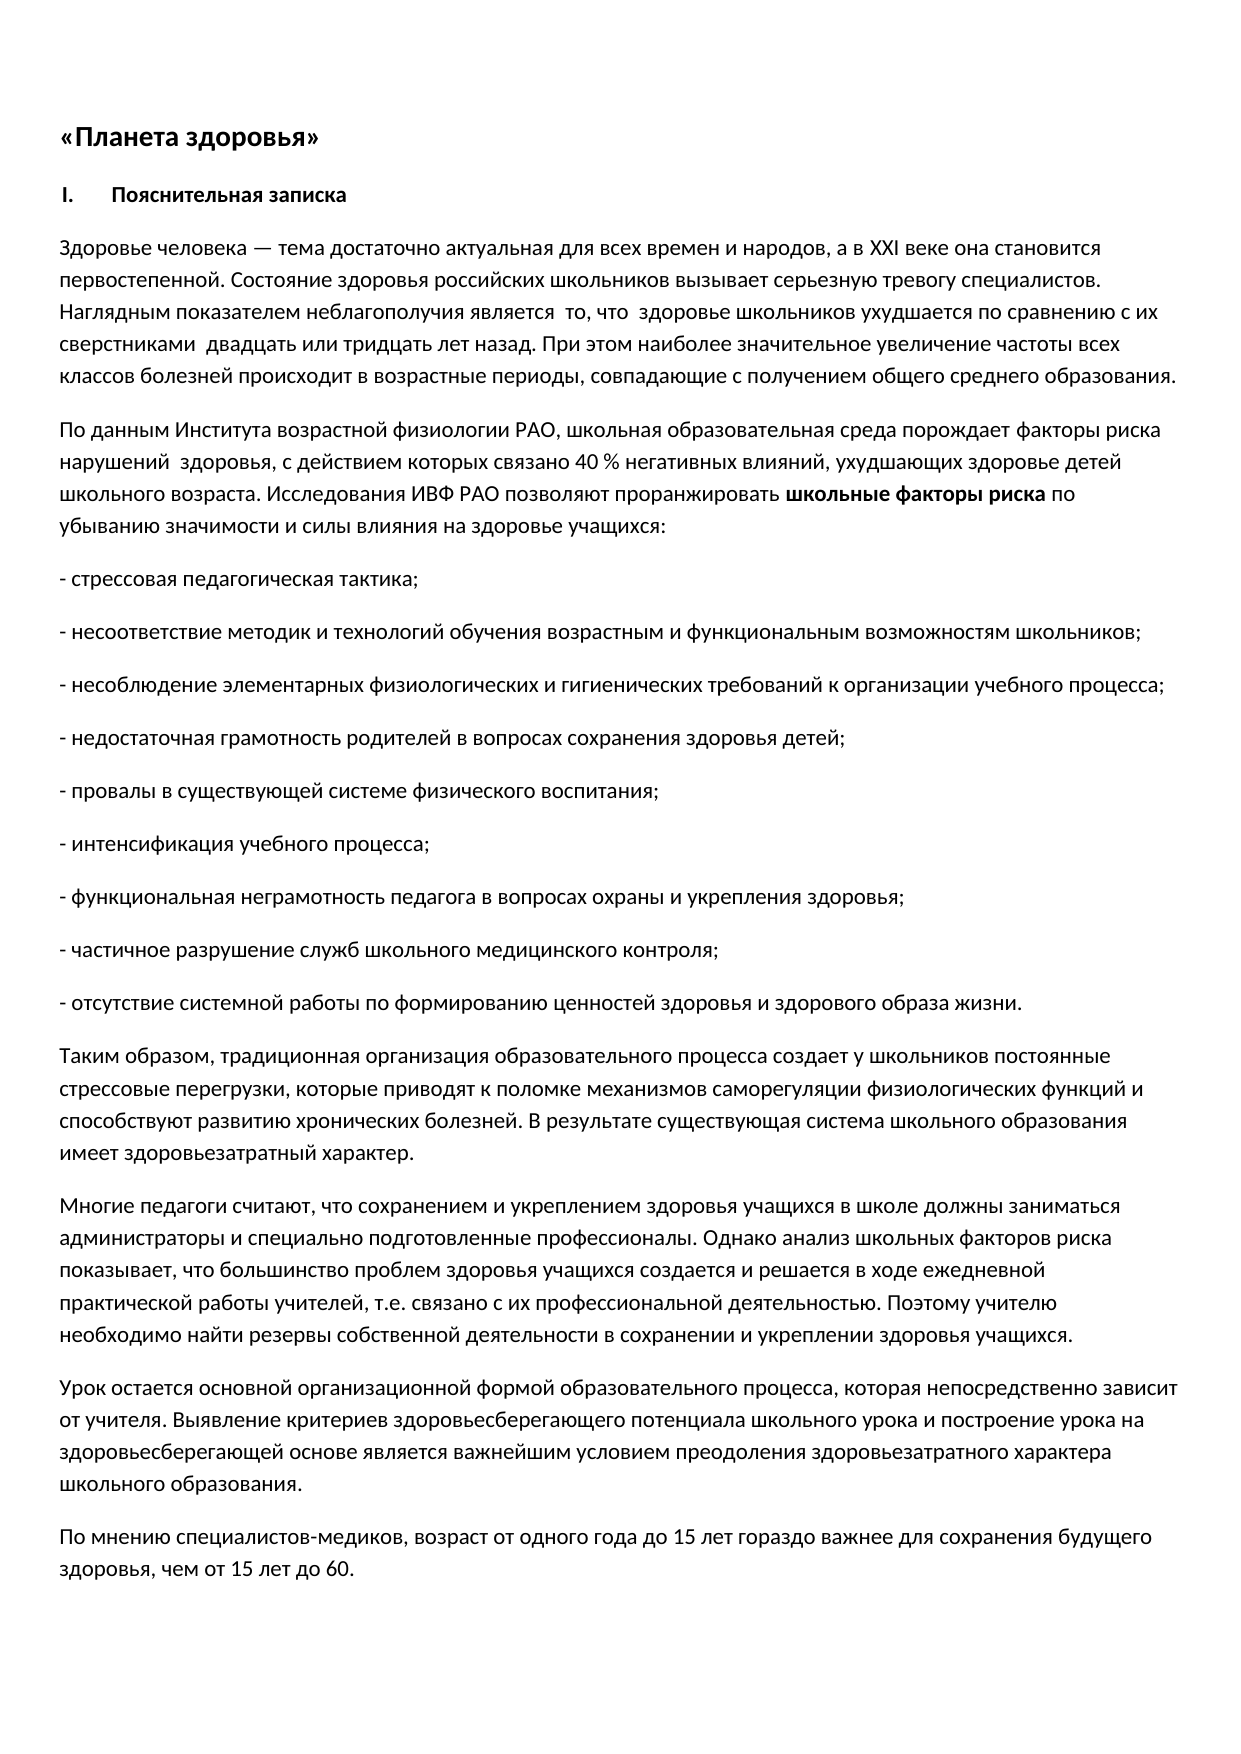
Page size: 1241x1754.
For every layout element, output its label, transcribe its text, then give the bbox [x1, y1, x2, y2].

text Многие педагоги считают, что сохранением и укреплением здоровья учащихся в школе должны заниматься администраторы и специально подготовленные профессионалы. Однако анализ школьных факторов риска показывает, что большинство проблем здоровья учащихся создается и решается в ходе ежедневной практической работы учителей, т.е. связано с их профессиональной деятельностью. Поэтому учителю необходимо найти резервы собственной деятельности в сохранении и укреплении здоровья учащихся. [59, 1191, 1181, 1348]
list - несоответствие методик и технологий обучения возрастным и функциональным возможностям школьников; [59, 617, 1181, 645]
list Пояснительная записка [74, 180, 1181, 208]
text Таким образом, традиционная организация образовательного процесса создает у школьников постоянные стрессовые перегрузки, которые приводят к поломке механизмов саморегуляции физиологических функций и способствуют развитию хронических болезней. В результате существующая система школьного образования имеет здоровьезатратный характер. [59, 1041, 1181, 1166]
list - функциональная неграмотность педагога в вопросах охраны и укрепления здоровья; [59, 882, 1181, 910]
list - недостаточная грамотность родителей в вопросах сохранения здоровья детей; [59, 723, 1181, 751]
text Здоровье человека — тема достаточно актуальная для всех времен и народов, а в XXI веке она становится первостепенной. Состояние здоровья российских школьников вызывает серьезную тревогу специалистов. Наглядным показателем неблагополучия является то, что здоровье школьников ухудшается по сравнению с их сверстниками двадцать или тридцать лет назад. При этом наиболее значительное увеличение частоты всех классов болезней происходит в возрастные периоды, совпадающие с получением общего среднего образования. [59, 233, 1181, 390]
list - отсутствие системной работы по формированию ценностей здоровья и здорового образа жизни. [59, 988, 1181, 1016]
list - провалы в существующей системе физического воспитания; [59, 776, 1181, 804]
list - частичное разрушение служб школьного медицинского контроля; [59, 935, 1181, 963]
list - интенсификация учебного процесса; [59, 829, 1181, 857]
text По данным Института возрастной физиологии РАО, школьная образовательная среда порождает факторы риска нарушений здоровья, с действием которых связано 40 % негативных влияний, ухудшающих здоровье детей школьного возраста. Исследования ИВФ РАО позволяют проранжировать школьные факторы риска по убыванию значимости и силы влияния на здоровье учащихся: [59, 415, 1181, 539]
text «Планета здоровья» [59, 118, 1181, 154]
text Урок остается основной организационной формой образовательного процесса, которая непосредственно зависит от учителя. Выявление критериев здоровьесберегающего потенциала школьного урока и построение урока на здоровьесберегающей основе является важнейшим условием преодоления здоровьезатратного характера школьного образования. [59, 1373, 1181, 1497]
text По мнению специалистов-медиков, возраст от одного года до 15 лет гораздо важнее для сохранения будущего здоровья, чем от 15 лет до 60. [59, 1522, 1181, 1583]
list - несоблюдение элементарных физиологических и гигиенических требований к организации учебного процесса; [59, 670, 1181, 698]
list - стрессовая педагогическая тактика; [59, 564, 1181, 592]
